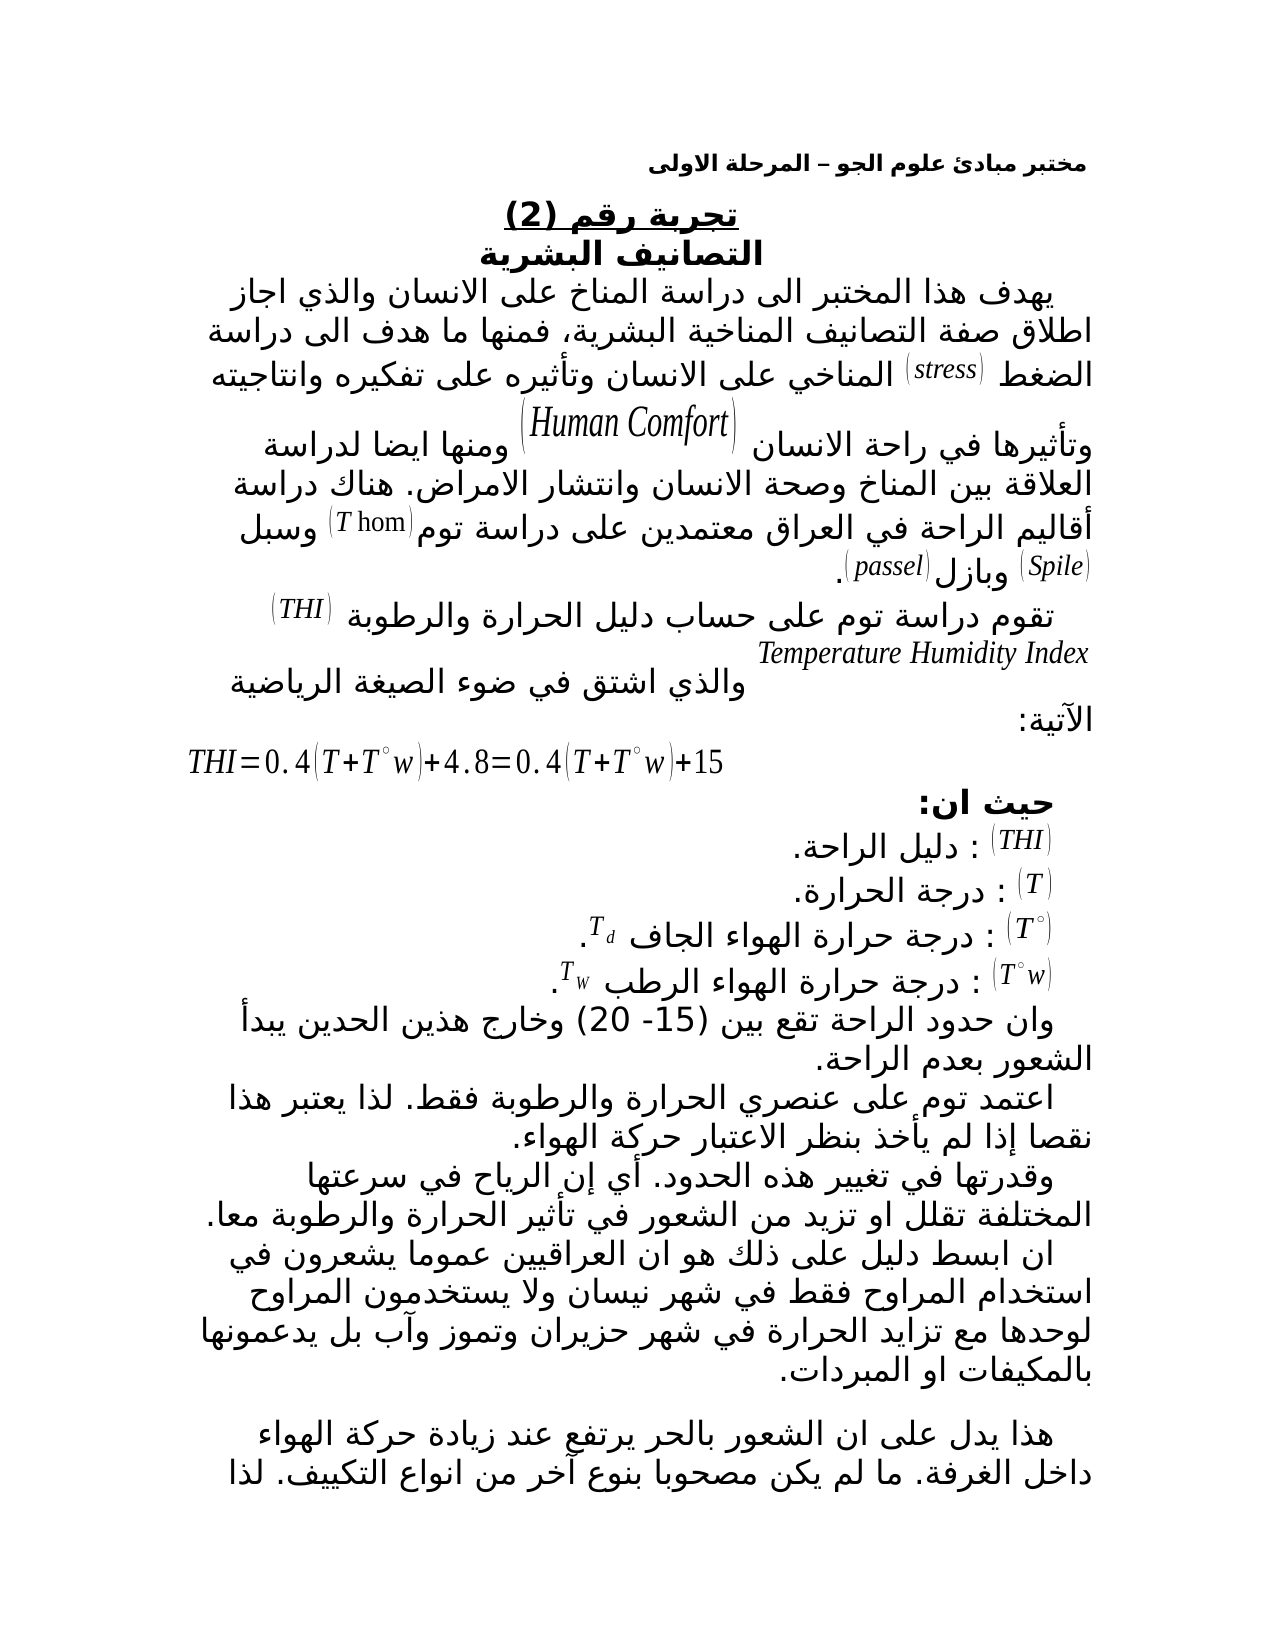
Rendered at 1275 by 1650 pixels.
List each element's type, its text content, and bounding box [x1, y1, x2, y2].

text ان ابسط دليل على ذلك هو ان العراقيين عموما يشعرون في استخدام المراوح فقط في شهر نيسان ولا يستخدمون المراوح لوحدها مع تزايد الحرارة في شهر حزيران وتموز وآب بل يدعمونها بالمكيفات او المبردات. [187, 1234, 1093, 1389]
text اعتمد توم على عنصري الحرارة والرطوبة فقط. لذا يعتبر هذا نقصا إذا لم يأخذ بنظر الاعتبار حركة الهواء. [187, 1079, 1093, 1156]
text : درجة حرارة الهواء الرطب . [187, 956, 1093, 1001]
text : درجة حرارة الهواء الجاف . [187, 910, 1093, 956]
text يهدف هذا المختبر الى دراسة المناخ على الانسان والذي اجاز اطلاق صفة التصانيف المناخية البشرية، فمنها ما هدف الى دراسة الضغط المناخي على الانسان وتأثيره على تفكيره وانتاجيته وتأثيرها في راحة الانسان ومنها ايضا لدراسة العلاقة بين المناخ وصحة الانسان وانتشار الامراض. هناك دراسة أقاليم الراحة في العراق معتمدين على دراسة توم وسبل وبازل. [187, 273, 1093, 591]
text وقدرتها في تغيير هذه الحدود. أي إن الرياح في سرعتها المختلفة تقلل او تزيد من الشعور في تأثير الحرارة والرطوبة معا. [187, 1156, 1093, 1234]
text وان حدود الراحة تقع بين (15- 20) وخارج هذين الحدين يبدأ الشعور بعدم الراحة. [187, 1001, 1093, 1079]
text : درجة الحرارة. [187, 866, 1093, 910]
text حيث ان: [187, 783, 1093, 822]
text تجربة رقم (2) [187, 195, 1093, 234]
text : دليل الراحة. [187, 822, 1093, 866]
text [187, 1414, 1093, 1492]
text مختبر مبادئ علوم الجو – المرحلة الاولى [187, 150, 1087, 176]
text التصانيف البشرية [187, 234, 1093, 273]
text تقوم دراسة توم على حساب دليل الحرارة والرطوبة والذي اشتق في ضوء الصيغة الرياضية الآتية: [187, 591, 1093, 740]
